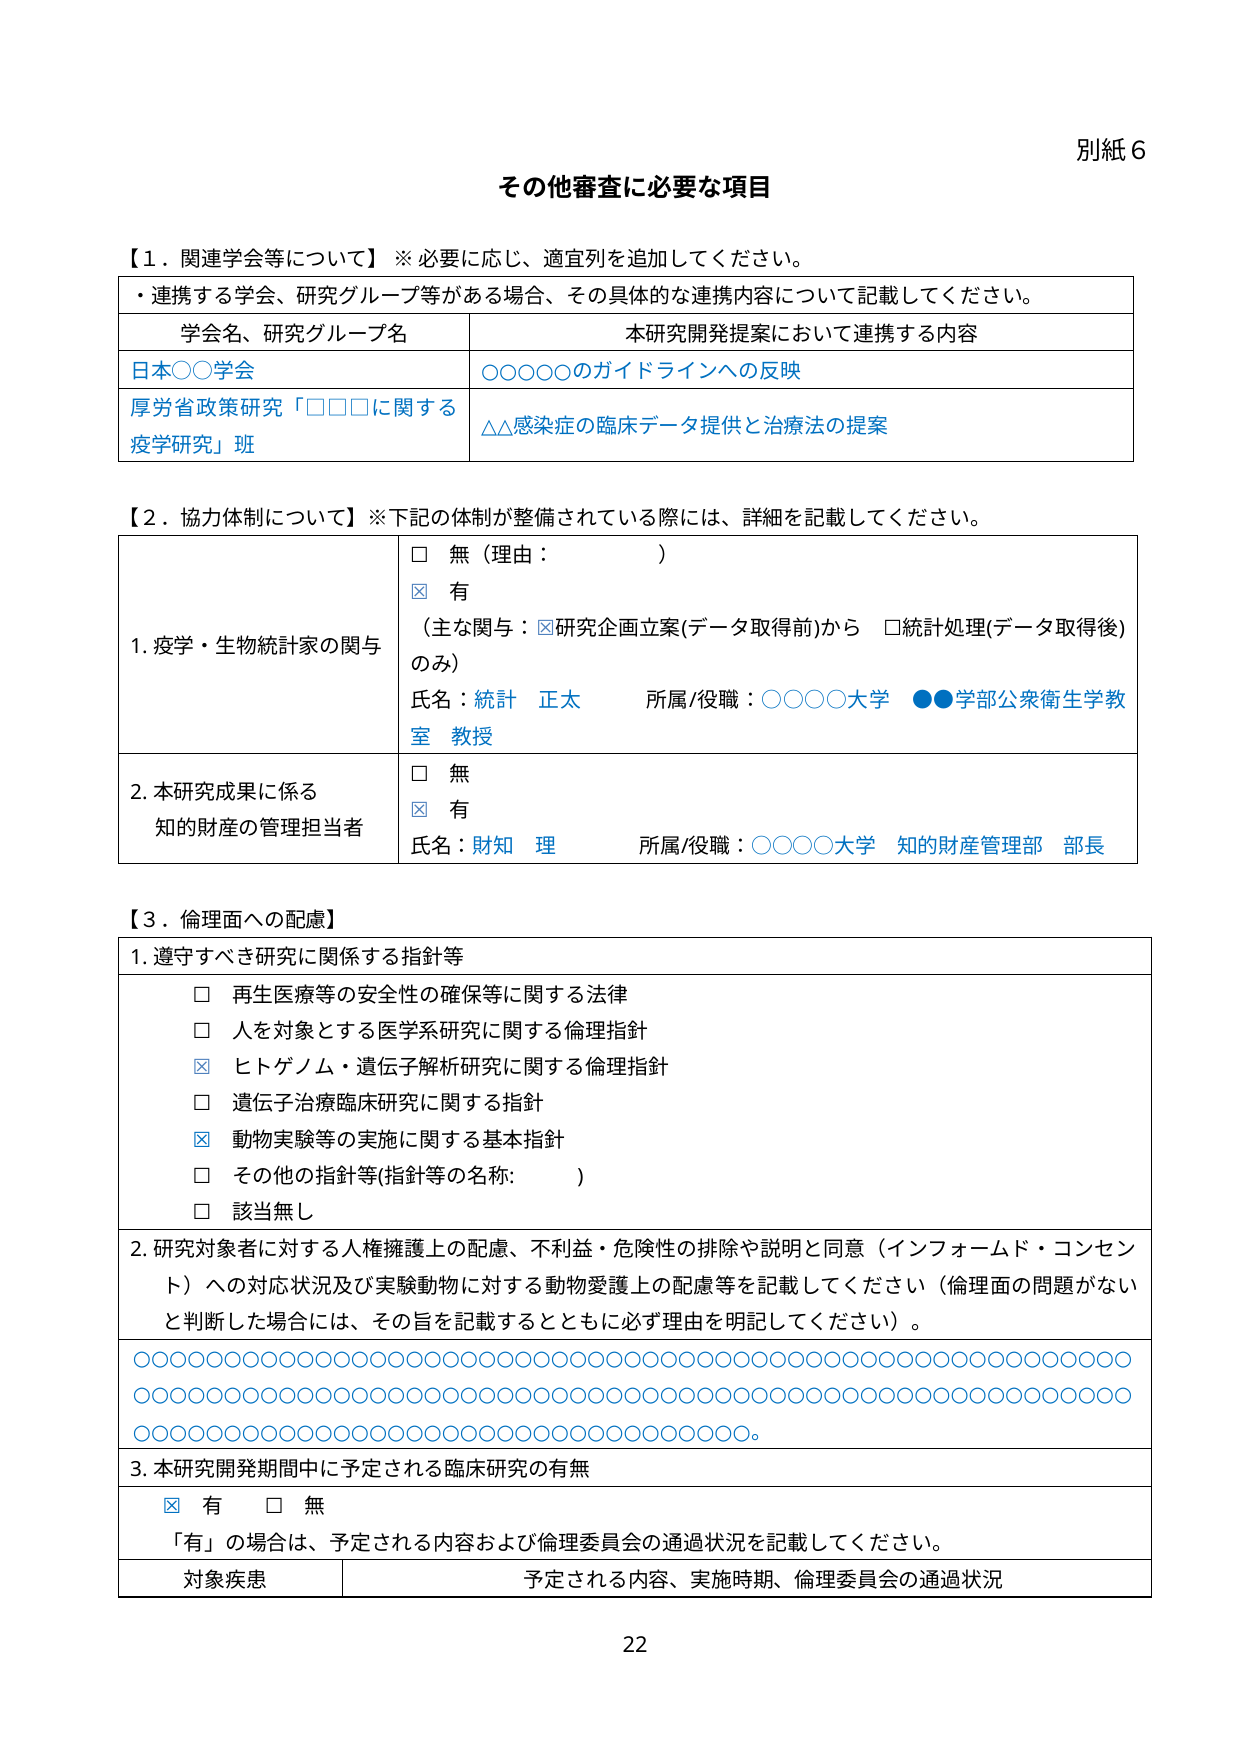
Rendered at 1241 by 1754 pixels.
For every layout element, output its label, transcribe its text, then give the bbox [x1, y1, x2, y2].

table_cell ○○○○○のガイドラインへの反映 [470, 351, 1133, 388]
table_cell 2. 本研究成果に係る 知的財産の管理担当者 [119, 754, 398, 863]
table_cell 有 無 「有」の場合は、予定される内容および倫理委員会の通過状況を記載してください。 [119, 1487, 1151, 1559]
table_cell 学会名、研究グループ名 [119, 314, 469, 350]
text 【３．倫理面への配慮】 [118, 900, 1152, 937]
table_header 1. 疫学・生物統計家の関与 [119, 536, 398, 753]
table_cell 対象疾患 [119, 1560, 342, 1596]
text 【１．関連学会等について】 ※ 必要に応じ、適宜列を追加してください。 [118, 239, 1152, 276]
table_cell 3. 本研究開発期間中に予定される臨床研究の有無 [119, 1449, 1151, 1486]
table_cell 予定される内容、実施時期、倫理委員会の通過状況 [343, 1560, 1151, 1596]
table_cell 日本○○学会 [119, 351, 469, 388]
table_cell 本研究開発提案において連携する内容 [470, 314, 1133, 350]
table_header 無（理由： ） 有 （主な関与：研究企画立案(データ取得前)から 統計処理(データ取得後)のみ） 氏名：統計 正太 所属/役職：○○○○大学 ●●学部公衆衛生学教室 教授 [399, 536, 1137, 753]
text その他審査に必要な項目 [118, 167, 1152, 203]
table_cell 無 有 氏名：財知 理 所属/役職：○○○○大学 知的財産管理部 部長 [399, 754, 1137, 863]
table_header 1. 遵守すべき研究に関係する指針等 [119, 938, 1151, 974]
table_cell 厚労省政策研究「□□□に関する疫学研究」班 [119, 389, 469, 461]
table_header ・連携する学会、研究グループ等がある場合、その具体的な連携内容について記載してください。 [119, 277, 1133, 313]
table_cell 2. 研究対象者に対する人権擁護上の配慮、不利益・危険性の排除や説明と同意（インフォームド・コンセント）への対応状況及び実験動物に対する動物愛護上の配慮等を記載してください（倫理面の問題がないと判断した場合には、その旨を記載するとともに必ず理由を明記してください）。 [119, 1230, 1151, 1338]
text 別紙６ [118, 131, 1152, 167]
text 【２．協力体制について】※下記の体制が整備されている際には、詳細を記載してください。 [118, 498, 1152, 535]
table_cell 再生医療等の安全性の確保等に関する法律 人を対象とする医学系研究に関する倫理指針 ヒトゲノム・遺伝子解析研究に関する倫理指針 遺伝子治療臨床研究に関する指針 動物実験等の実施に関する基本指針 その他の指針等(指針等の名称: ) 該当無し [119, 975, 1151, 1229]
table_cell ○○○○○○○○○○○○○○○○○○○○○○○○○○○○○○○○○○○○○○○○○○○○○○○○○○○○○○○○○○○○○○○○○○○○○○○○○○○○○○○○○○○○○○○○○○○○○○○○○○○○○○○○○○○○○○○○○○○○○○○○○○○○○○○○○○○○○○○○○○○○○○○○。 [119, 1340, 1151, 1448]
table_cell △△感染症の臨床データ提供と治療法の提案 [470, 389, 1133, 461]
